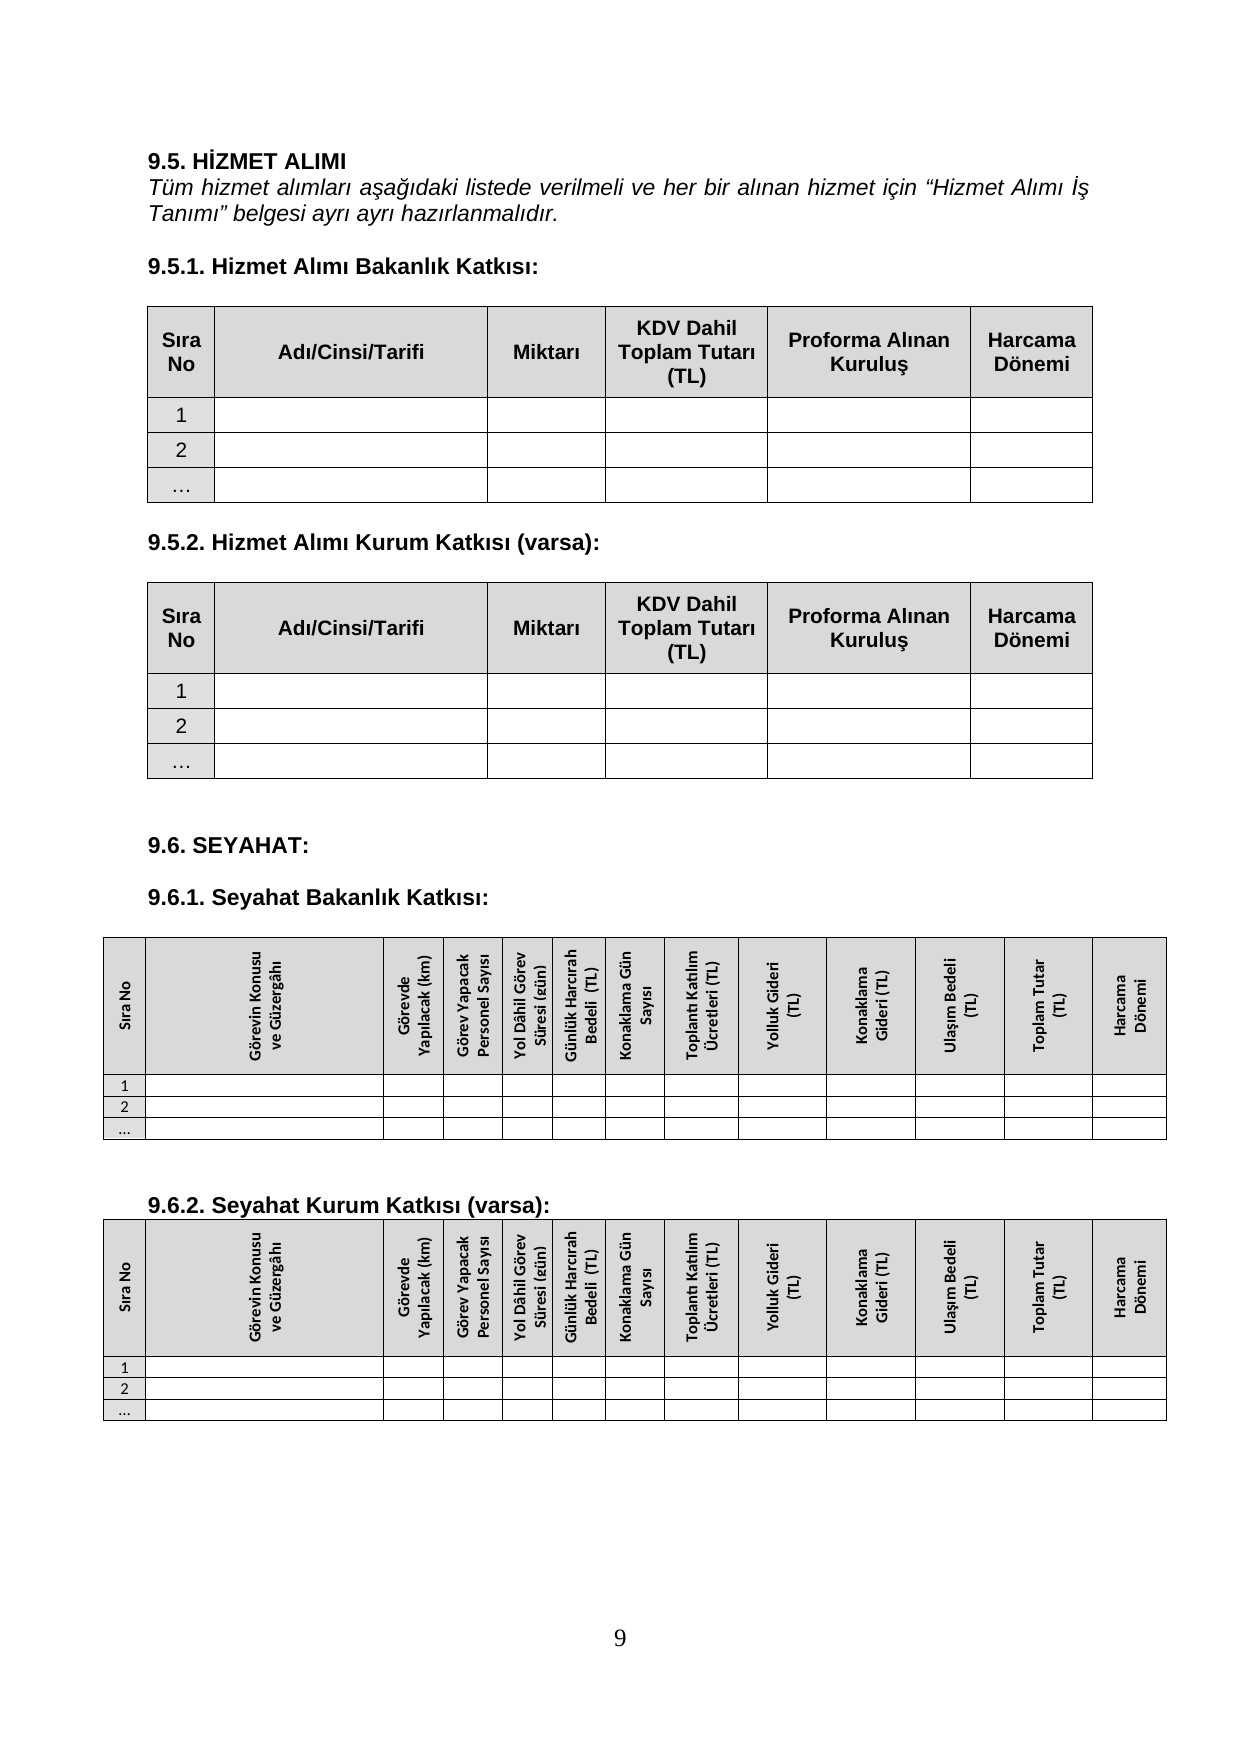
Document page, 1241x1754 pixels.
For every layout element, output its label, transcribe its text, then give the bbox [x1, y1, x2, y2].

table_cell 1 [104, 1075, 145, 1096]
table_cell [1005, 1378, 1092, 1399]
table_cell [606, 1075, 664, 1096]
table_header Toplam Tutar (TL) [1005, 1220, 1092, 1356]
table_cell [503, 1075, 552, 1096]
table_cell … [104, 1400, 145, 1420]
table_cell [1093, 1118, 1166, 1138]
table_header Miktarı [488, 583, 605, 673]
table_cell [146, 1357, 383, 1377]
table_cell [827, 1400, 915, 1420]
table_cell … [104, 1118, 145, 1138]
table_cell [503, 1400, 552, 1420]
table_cell [739, 1118, 826, 1138]
table_cell [606, 468, 767, 502]
table_header Harcama Dönemi [971, 307, 1092, 397]
table_cell [215, 468, 487, 502]
table_cell [384, 1075, 443, 1096]
table_cell [827, 1357, 915, 1377]
table_header Yolluk Gideri (TL) [739, 938, 826, 1074]
table_cell [606, 1400, 664, 1420]
table_cell [665, 1400, 738, 1420]
table_cell [553, 1378, 605, 1399]
table_cell 1 [104, 1357, 145, 1377]
table_cell [1093, 1097, 1166, 1117]
table_header Yolluk Gideri (TL) [739, 1220, 826, 1356]
table_header Proforma Alınan Kuruluş [768, 583, 970, 673]
table_cell [215, 674, 487, 708]
table_cell [665, 1075, 738, 1096]
table_cell [1005, 1097, 1092, 1117]
table_cell [665, 1118, 738, 1138]
table_cell [488, 744, 605, 778]
table_header Konaklama Gün Sayısı [606, 938, 664, 1074]
table_cell [916, 1357, 1004, 1377]
table_cell [768, 433, 970, 467]
table_cell [739, 1075, 826, 1096]
table_cell [503, 1378, 552, 1399]
table_cell [665, 1097, 738, 1117]
table_cell [606, 1378, 664, 1399]
table_cell [739, 1097, 826, 1117]
table_cell [768, 744, 970, 778]
table_cell [1005, 1400, 1092, 1420]
table_cell [739, 1378, 826, 1399]
text 9.5. HİZMET ALIMI [148, 148, 1092, 174]
table_cell [1005, 1357, 1092, 1377]
table_header KDV Dahil Toplam Tutarı (TL) [606, 583, 767, 673]
table_cell [553, 1075, 605, 1096]
table_cell [606, 709, 767, 743]
table_header Harcama Dönemi [1093, 938, 1166, 1074]
table_cell [1093, 1075, 1166, 1096]
table_cell [971, 468, 1092, 502]
table_cell [384, 1097, 443, 1117]
table_cell [146, 1097, 383, 1117]
table_header Görevin Konusu ve Güzergâhı [146, 1220, 383, 1356]
table_header Konaklama Gün Sayısı [606, 1220, 664, 1356]
table_cell [444, 1118, 502, 1138]
table_cell [916, 1075, 1004, 1096]
table_header Günlük Harcırah Bedeli (TL) [553, 1220, 605, 1356]
table_cell [971, 398, 1092, 432]
table_cell [768, 468, 970, 502]
table_header Konaklama Gideri (TL) [827, 1220, 915, 1356]
table_header Sıra No [104, 1220, 145, 1356]
table_header Görev Yapacak Personel Sayısı [444, 1220, 502, 1356]
table_header Görevde Yapılacak (km) [384, 1220, 443, 1356]
table_cell [146, 1075, 383, 1096]
table_cell 2 [104, 1378, 145, 1399]
table_cell [768, 709, 970, 743]
table_cell [916, 1097, 1004, 1117]
table_cell [827, 1378, 915, 1399]
text 9.6. SEYAHAT: [148, 832, 1092, 858]
table_cell [606, 433, 767, 467]
table_header Sıra No [148, 583, 214, 673]
table_header Görev Yapacak Personel Sayısı [444, 938, 502, 1074]
table_cell [503, 1118, 552, 1138]
table_cell [384, 1118, 443, 1138]
table_header Toplantı Katılım Ücretleri (TL) [665, 938, 738, 1074]
table_cell [146, 1378, 383, 1399]
table_header Görevde Yapılacak (km) [384, 938, 443, 1074]
table_cell [503, 1357, 552, 1377]
table_cell [384, 1357, 443, 1377]
text 9.6.1. Seyahat Bakanlık Katkısı: [148, 884, 1092, 911]
table_cell [215, 398, 487, 432]
table_cell [606, 674, 767, 708]
table_cell [606, 1357, 664, 1377]
table_cell [665, 1378, 738, 1399]
table_cell [215, 709, 487, 743]
table_header Yol Dâhil Görev Süresi (gün) [503, 938, 552, 1074]
table_header Harcama Dönemi [1093, 1220, 1166, 1356]
table_header Görevin Konusu ve Güzergâhı [146, 938, 383, 1074]
table_cell [606, 1097, 664, 1117]
table_header Sıra No [148, 307, 214, 397]
table_cell [971, 709, 1092, 743]
table_cell [488, 709, 605, 743]
table_header Günlük Harcırah Bedeli (TL) [553, 938, 605, 1074]
table_header Adı/Cinsi/Tarifi [215, 583, 487, 673]
table_cell [215, 744, 487, 778]
table_cell [1093, 1400, 1166, 1420]
table_cell 2 [148, 433, 214, 467]
table_cell [553, 1400, 605, 1420]
table_header Yol Dâhil Görev Süresi (gün) [503, 1220, 552, 1356]
table_cell [146, 1118, 383, 1138]
text 9.5.2. Hizmet Alımı Kurum Katkısı (varsa): [148, 529, 1092, 556]
table_cell [606, 398, 767, 432]
table_cell 1 [148, 398, 214, 432]
table_cell [916, 1378, 1004, 1399]
table_cell [916, 1400, 1004, 1420]
table_cell [768, 398, 970, 432]
table_cell [146, 1400, 383, 1420]
table_cell [444, 1400, 502, 1420]
table_cell [739, 1357, 826, 1377]
table_cell [444, 1097, 502, 1117]
table_header Ulaşım Bedeli (TL) [916, 938, 1004, 1074]
table_cell [553, 1118, 605, 1138]
table_cell 2 [104, 1097, 145, 1117]
table_header Toplam Tutar (TL) [1005, 938, 1092, 1074]
text 9.5.1. Hizmet Alımı Bakanlık Katkısı: [148, 253, 1092, 279]
table_cell [1093, 1378, 1166, 1399]
table_cell [827, 1075, 915, 1096]
table_header Harcama Dönemi [971, 583, 1092, 673]
table_cell [606, 1118, 664, 1138]
table_header Ulaşım Bedeli (TL) [916, 1220, 1004, 1356]
table_cell … [148, 744, 214, 778]
table_cell [384, 1400, 443, 1420]
table_cell [827, 1118, 915, 1138]
table_header Proforma Alınan Kuruluş [768, 307, 970, 397]
table_cell [971, 744, 1092, 778]
table_cell [1005, 1118, 1092, 1138]
table_header KDV Dahil Toplam Tutarı (TL) [606, 307, 767, 397]
table_cell 1 [148, 674, 214, 708]
text 9.6.2. Seyahat Kurum Katkısı (varsa): [148, 1192, 1092, 1218]
table_cell [444, 1075, 502, 1096]
table_cell … [148, 468, 214, 502]
table_cell [606, 744, 767, 778]
table_cell [739, 1400, 826, 1420]
table_cell [488, 674, 605, 708]
table_header Miktarı [488, 307, 605, 397]
table_cell [444, 1357, 502, 1377]
table_header Adı/Cinsi/Tarifi [215, 307, 487, 397]
table_cell [444, 1378, 502, 1399]
table_header Sıra No [104, 938, 145, 1074]
table_cell [971, 674, 1092, 708]
table_cell [553, 1357, 605, 1377]
table_cell [488, 433, 605, 467]
table_cell [665, 1357, 738, 1377]
table_cell 2 [148, 709, 214, 743]
table_cell [503, 1097, 552, 1117]
table_header Konaklama Gideri (TL) [827, 938, 915, 1074]
table_cell [916, 1118, 1004, 1138]
table_cell [1005, 1075, 1092, 1096]
text Tüm hizmet alımları aşağıdaki listede verilmeli ve her bir alınan hizmet için “Hizmet Alımı İş Tanımı” belgesi ayrı ayrı hazırlanmalıdır. [148, 174, 1092, 227]
table_cell [488, 468, 605, 502]
table_cell [1093, 1357, 1166, 1377]
table_cell [488, 398, 605, 432]
table_cell [827, 1097, 915, 1117]
table_header Toplantı Katılım Ücretleri (TL) [665, 1220, 738, 1356]
table_cell [768, 674, 970, 708]
table_cell [384, 1378, 443, 1399]
table_cell [215, 433, 487, 467]
table_cell [553, 1097, 605, 1117]
table_cell [971, 433, 1092, 467]
